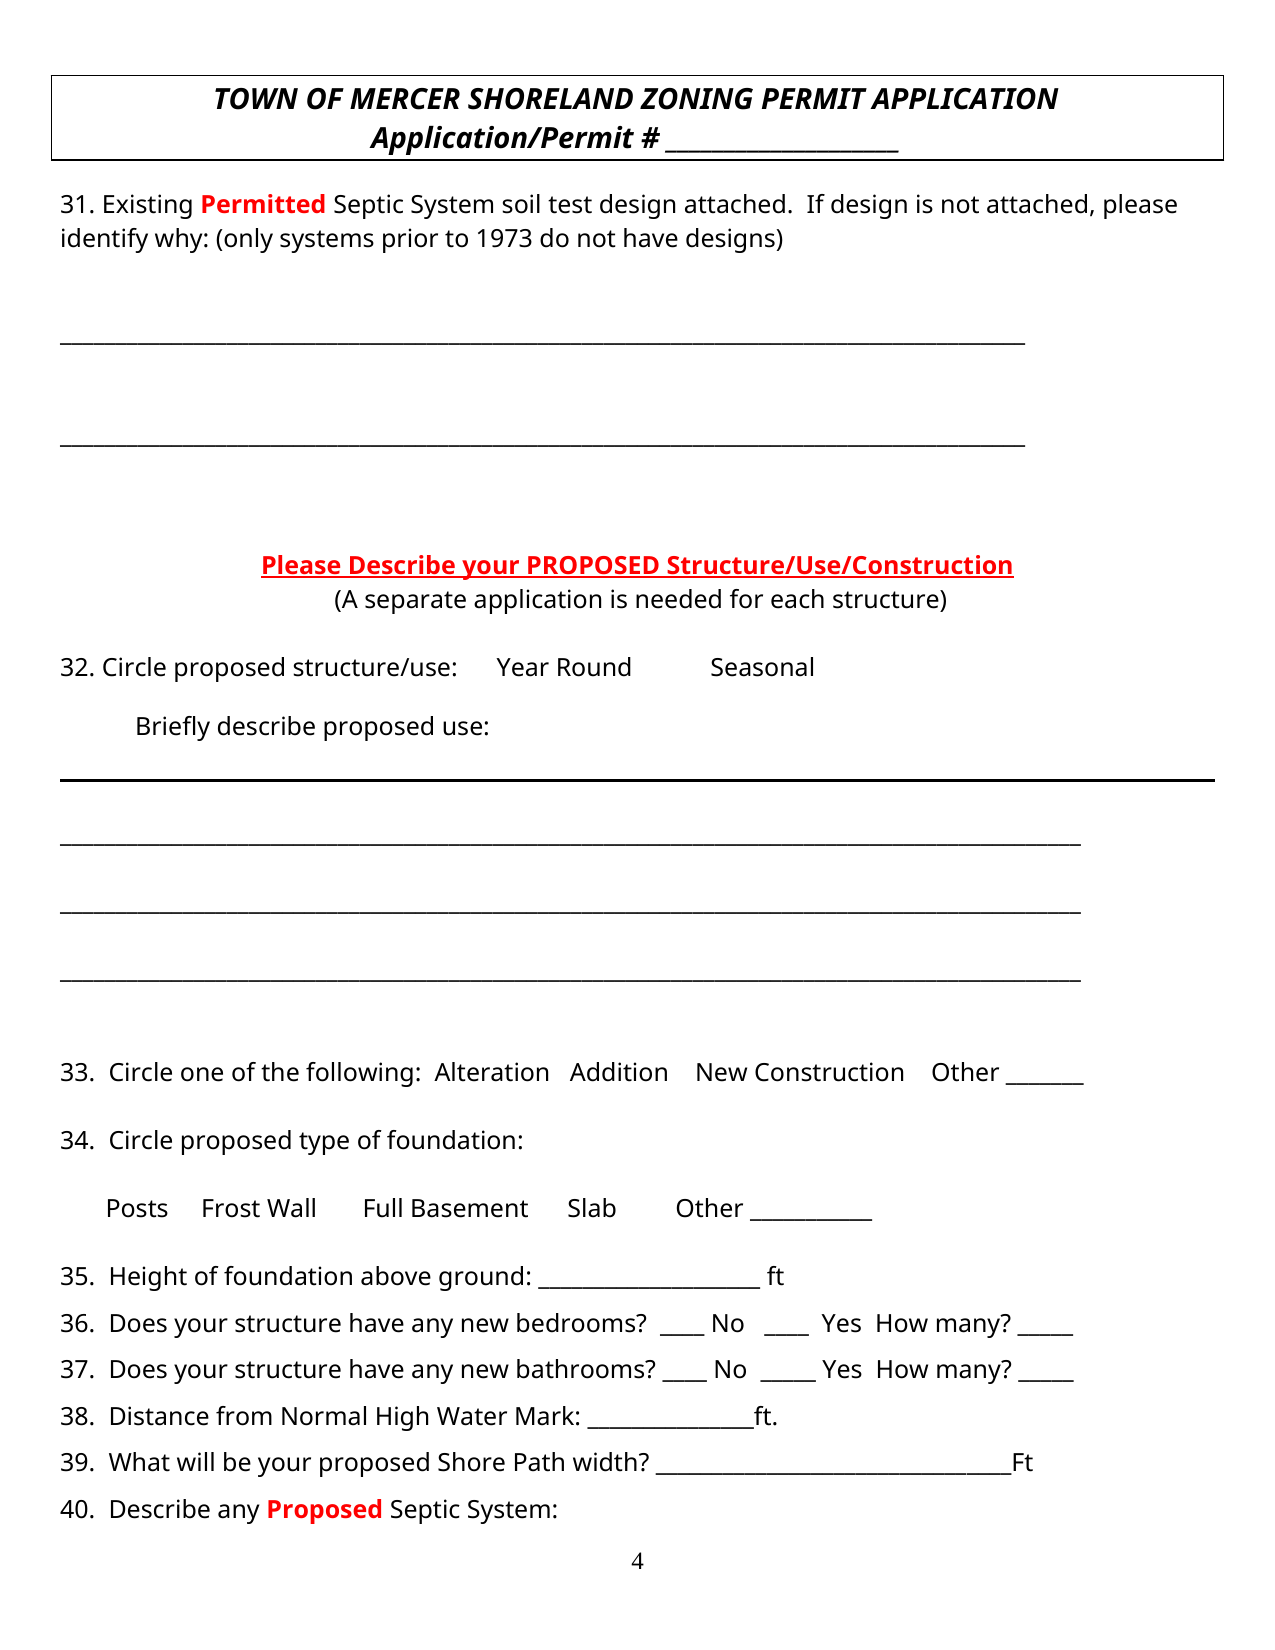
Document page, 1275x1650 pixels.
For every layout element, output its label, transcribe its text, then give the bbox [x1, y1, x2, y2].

text 34. Circle proposed type of foundation: [60, 1122, 1215, 1157]
subtitle 32. Circle proposed structure/use: Year Round Seasonal [60, 649, 1215, 683]
text Briefly describe proposed use: [60, 708, 1215, 743]
text ____________________________________________________________________________________________ [60, 884, 1215, 918]
text (A separate application is needed for each structure) [60, 581, 1215, 615]
text _______________________________________________________________________________________ [60, 314, 1215, 348]
text 39. What will be your proposed Shore Path width? ________________________________Ft [60, 1445, 1215, 1479]
text 37. Does your structure have any new bathrooms? ____ No _____ Yes How many? _____ [60, 1352, 1215, 1386]
text Posts Frost Wall Full Basement Slab Other ___________ [60, 1191, 1215, 1259]
text _______________________________________________________________________________________ [60, 416, 1215, 450]
text 40. Describe any Proposed Septic System: [60, 1492, 1215, 1526]
text ____________________________________________________________________________________________ [60, 816, 1215, 850]
subtitle Please Describe your PROPOSED Structure/Use/Construction [60, 547, 1215, 581]
text 36. Does your structure have any new bedrooms? ____ No ____ Yes How many? _____ [60, 1305, 1215, 1339]
text 38. Distance from Normal High Water Mark: _______________ft. [60, 1398, 1215, 1432]
subtitle 35. Height of foundation above ground: ____________________ ft [60, 1259, 1215, 1293]
text ____________________________________________________________________________________________ [60, 952, 1215, 986]
text 31. Existing Permitted Septic System soil test design attached. If design is not attached, please identify why: (only systems prior to 1973 do not have designs) [60, 187, 1215, 255]
text 33. Circle one of the following: Alteration Addition New Construction Other _______ [60, 1054, 1215, 1088]
